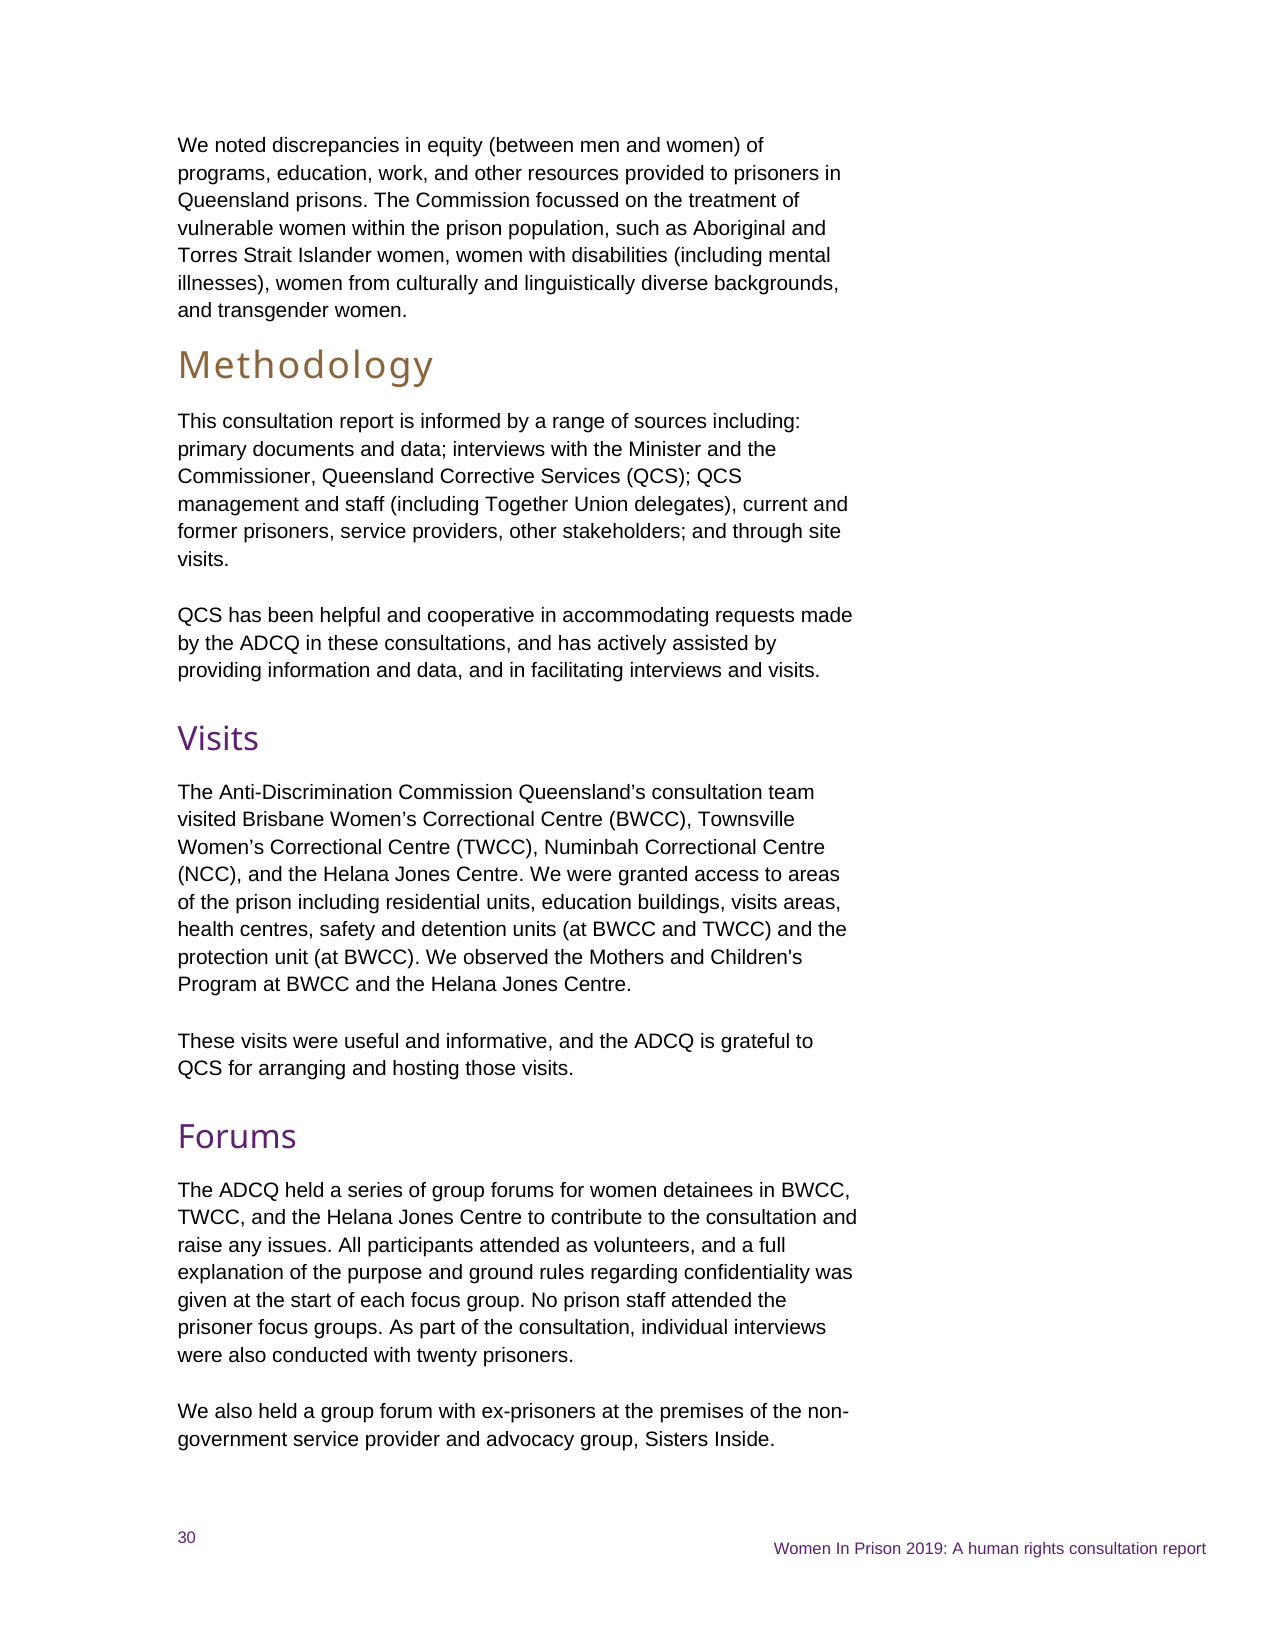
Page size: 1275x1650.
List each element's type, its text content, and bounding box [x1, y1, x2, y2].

text This consultation report is informed by a range of sources including: primary documents and data; interviews with the Minister and the Commissioner, Queensland Corrective Services (QCS); QCS management and staff (including Together Union delegates), current and former prisoners, service providers, other stakeholders; and through site visits. [177, 409, 862, 571]
subtitle Visits [177, 715, 862, 760]
subtitle Methodology [177, 338, 862, 389]
text We also held a group forum with ex-prisoners at the premises of the non-government service provider and advocacy group, Sisters Inside. [177, 1399, 862, 1451]
text The ADCQ held a series of group forums for women detainees in BWCC, TWCC, and the Helana Jones Centre to contribute to the consultation and raise any issues. All participants attended as volunteers, and a full explanation of the purpose and ground rules regarding confidentiality was given at the start of each focus group. No prison staff attended the prisoner focus groups. As part of the consultation, individual interviews were also conducted with twenty prisoners. [177, 1178, 862, 1367]
subtitle Forums [177, 1113, 862, 1158]
text We noted discrepancies in equity (between men and women) of programs, education, work, and other resources provided to prisoners in Queensland prisons. The Commission focussed on the treatment of vulnerable women within the prison population, such as Aboriginal and Torres Strait Islander women, women with disabilities (including mental illnesses), women from culturally and linguistically diverse backgrounds, and transgender women. [177, 133, 862, 322]
text QCS has been helpful and cooperative in accommodating requests made by the ADCQ in these consultations, and has actively assisted by providing information and data, and in facilitating interviews and visits. [177, 603, 862, 682]
text The Anti-Discrimination Commission Queensland’s consultation team visited Brisbane Women’s Correctional Centre (BWCC), Townsville Women’s Correctional Centre (TWCC), Numinbah Correctional Centre (NCC), and the Helana Jones Centre. We were granted access to areas of the prison including residential units, education buildings, visits areas, health centres, safety and detention units (at BWCC and TWCC) and the protection unit (at BWCC). We observed the Mothers and Children's Program at BWCC and the Helana Jones Centre. [177, 779, 862, 996]
text These visits were useful and informative, and the ADCQ is grateful to QCS for arranging and hosting those visits. [177, 1029, 862, 1080]
